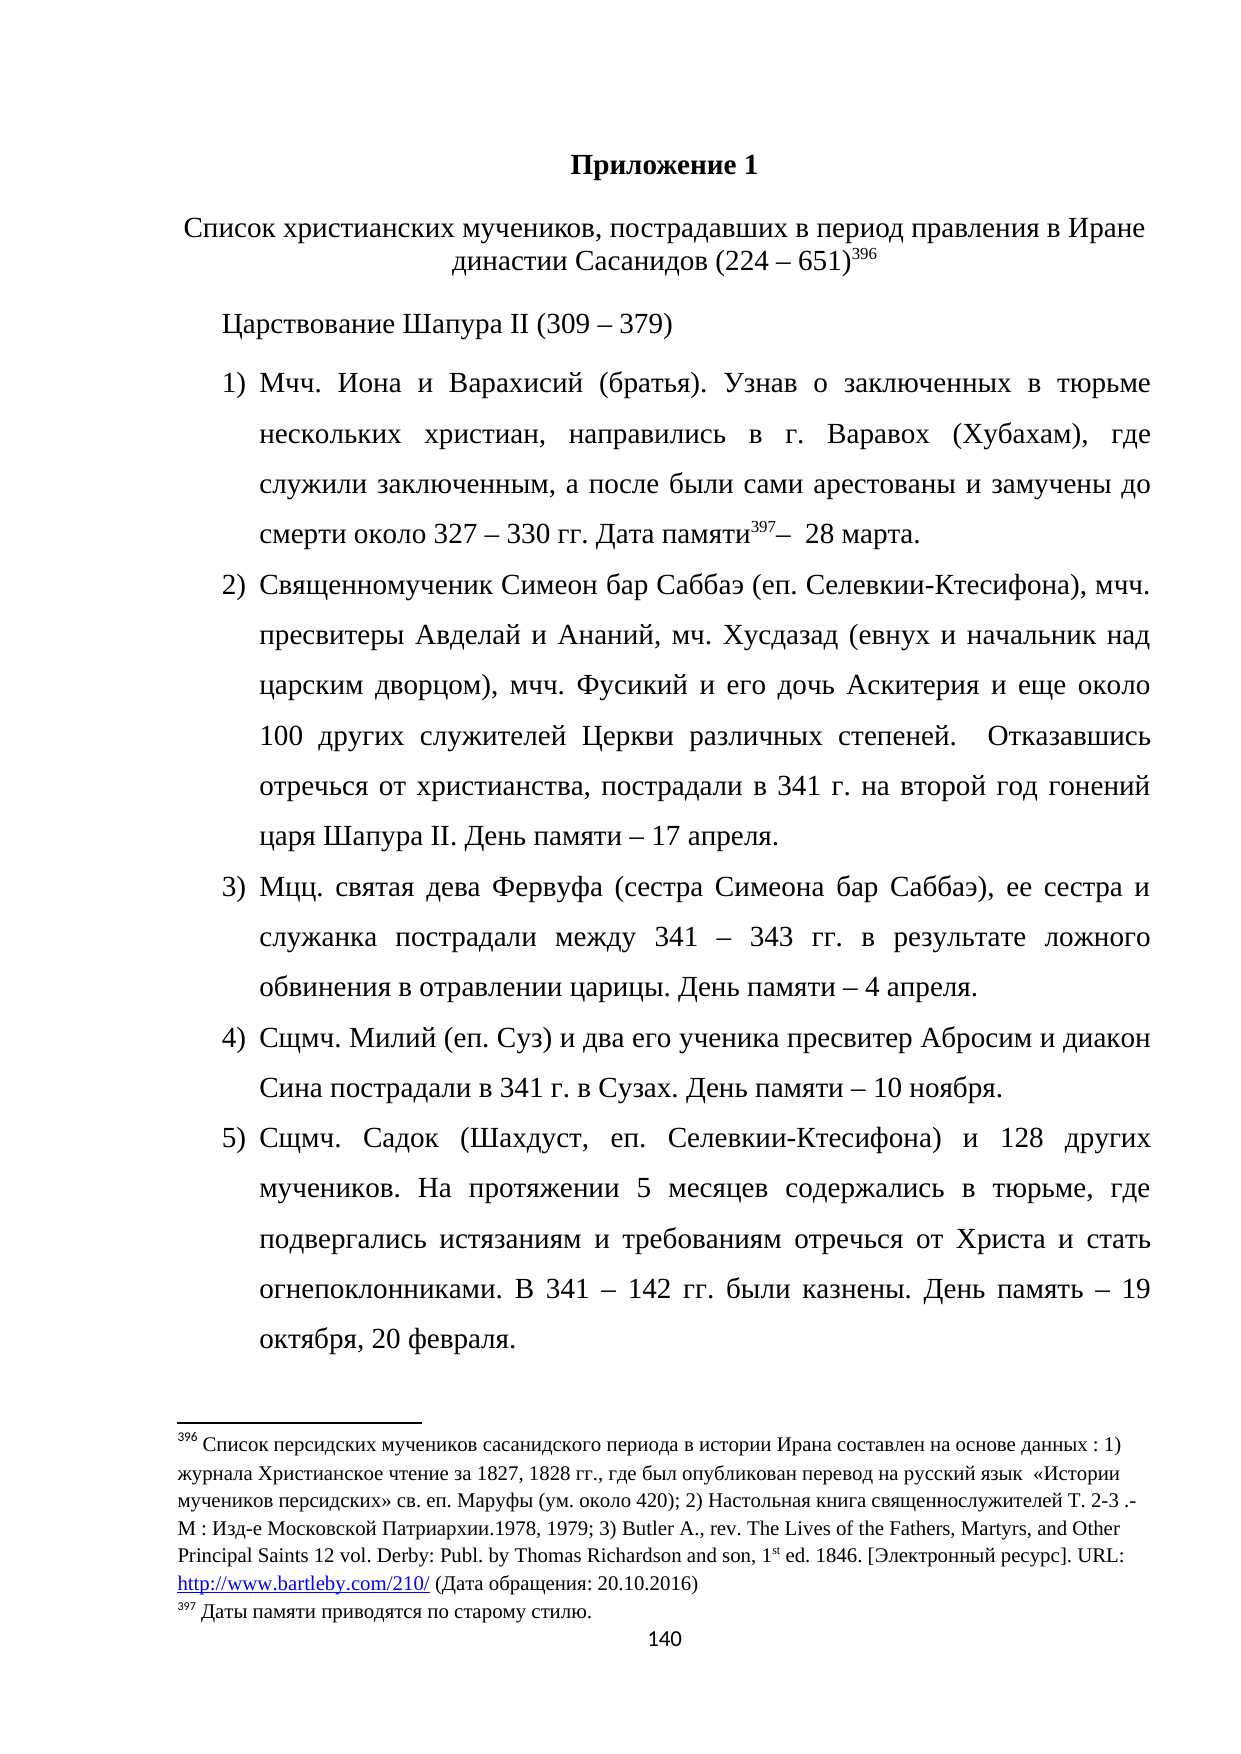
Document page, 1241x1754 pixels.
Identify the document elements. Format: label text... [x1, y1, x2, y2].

subtitle Приложение 1 [177, 147, 1152, 181]
list Мцц. святая дева Фервуфа (сестра Симеона бар Саббаэ), ее сестра и служанка пострадали между 341 – 343 гг. в результате ложного обвинения в отравлении царицы. День памяти – 4 апреля. [222, 869, 1152, 1003]
text Царствование Шапура II (309 – 379) [222, 306, 1152, 340]
list Мчч. Иона и Варахисий (братья). Узнав о заключенных в тюрьме нескольких христиан, направились в г. Варавох (Хубахам), где служили заключенным, а после были сами арестованы и замучены до смерти около 327 – 330 гг. Дата памяти– 28 марта. [222, 366, 1152, 550]
list Сщмч. Милий (еп. Суз) и два его ученика пресвитер Абросим и диакон Сина пострадали в 341 г. в Сузах. День памяти – 10 ноября. [222, 1020, 1152, 1103]
list Сщмч. Садок (Шахдуст, еп. Селевкии-Ктесифона) и 128 других мучеников. На протяжении 5 месяцев содержались в тюрьме, где подвергались истязаниям и требованиям отречься от Христа и стать огнепоклонниками. В 341 – 142 гг. были казнены. День память – 19 октября, 20 февраля. [222, 1120, 1152, 1355]
subtitle Список христианских мучеников, пострадавших в период правления в Иране династии Сасанидов (224 – 651) [177, 210, 1152, 277]
list Священномученик Симеон бар Саббаэ (еп. Селевкии-Ктесифона), мчч. пресвитеры Авделай и Ананий, мч. Хусдазад (евнух и начальник над царским дворцом), мчч. Фусикий и его дочь Аскитерия и еще около 100 других служителей Церкви различных степеней. Отказавшись отречься от христианства, пострадали в 341 г. на второй год гонений царя Шапура II. День памяти – 17 апреля. [222, 567, 1152, 852]
